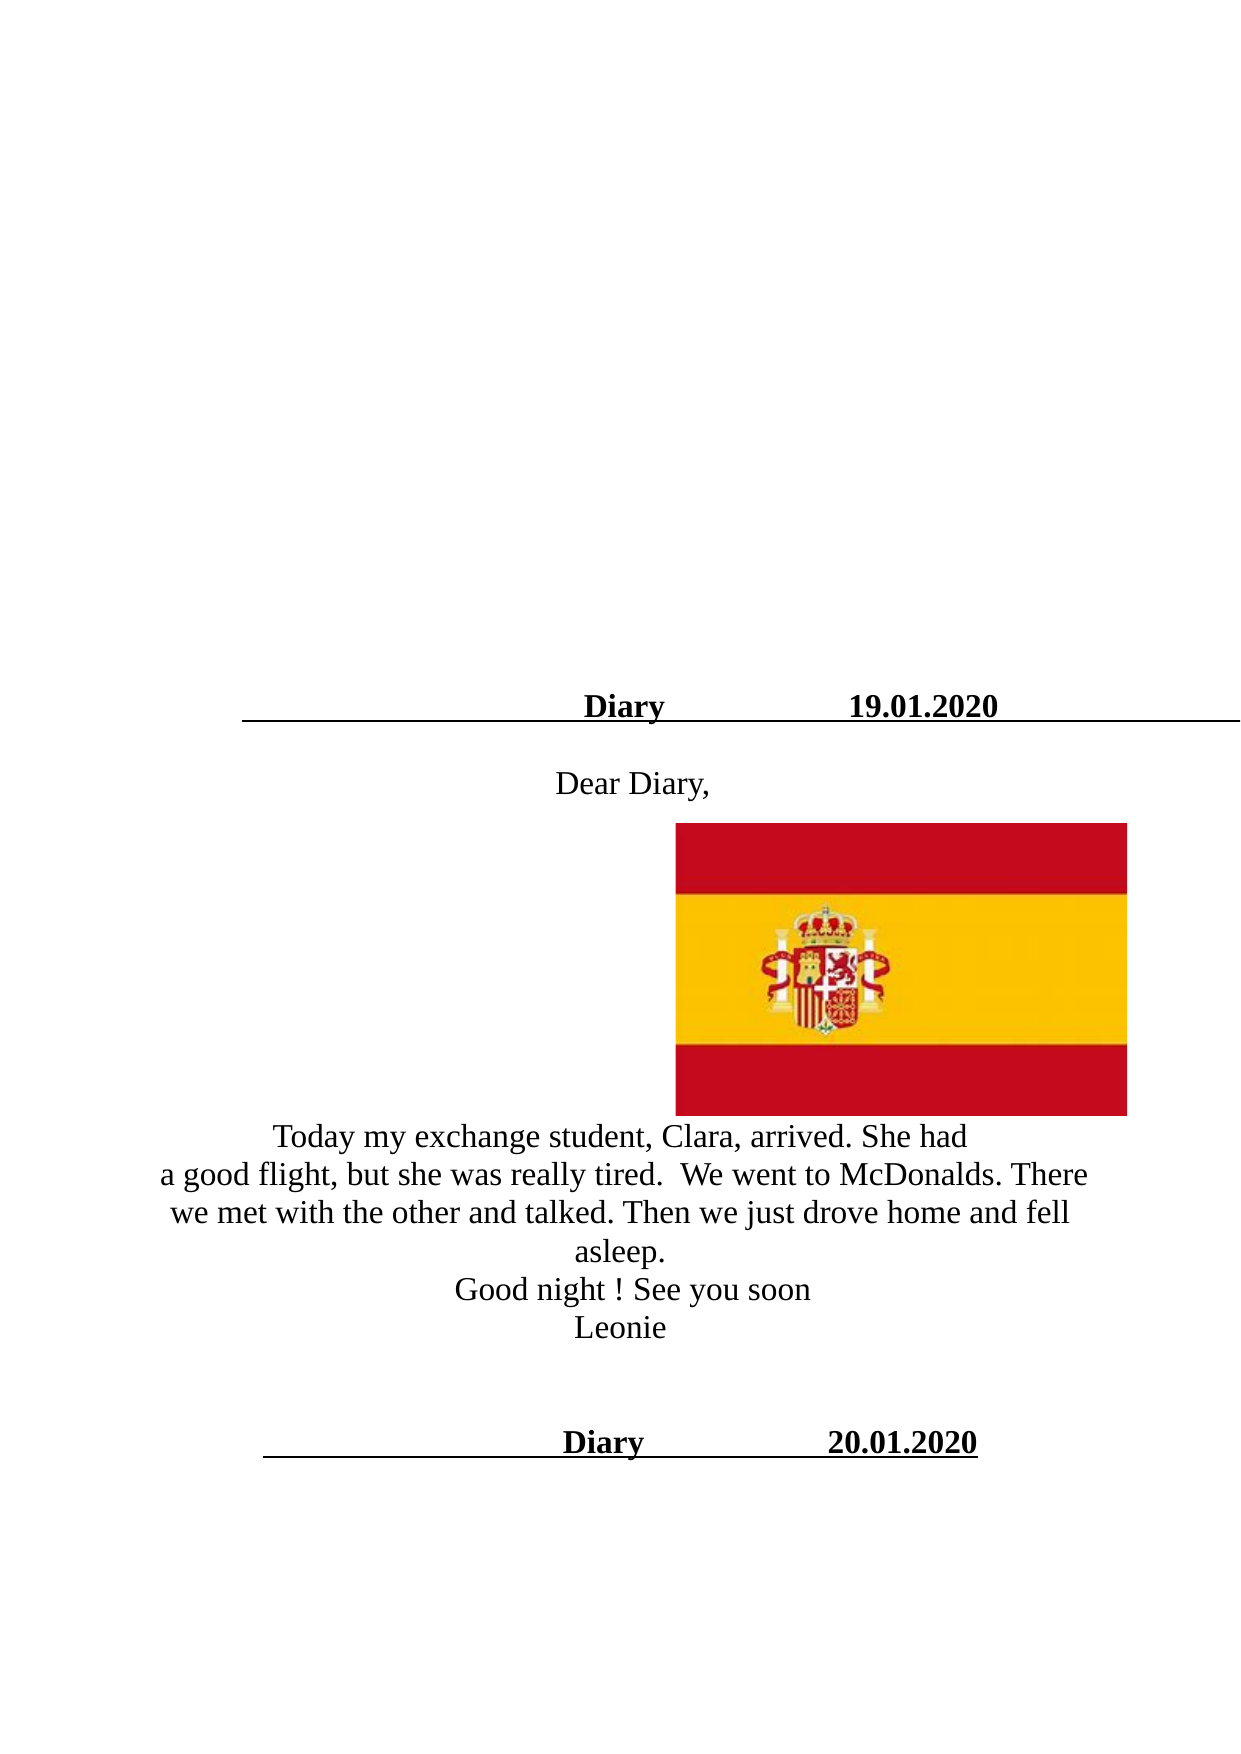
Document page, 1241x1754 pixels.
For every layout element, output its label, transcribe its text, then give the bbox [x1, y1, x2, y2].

picture [675, 823, 1128, 1116]
text Dear Diary, [148, 763, 1093, 801]
text Leonie [148, 1308, 1093, 1346]
text Good night ! See you soon [148, 1269, 1093, 1308]
text Diary 19.01.2020 [148, 686, 1093, 725]
text Diary 20.01.2020 [148, 1423, 1093, 1461]
text a good flight, but she was really tired. We went to McDonalds. There we met with the other and talked. Then we just drove home and fell asleep. [148, 1154, 1093, 1269]
